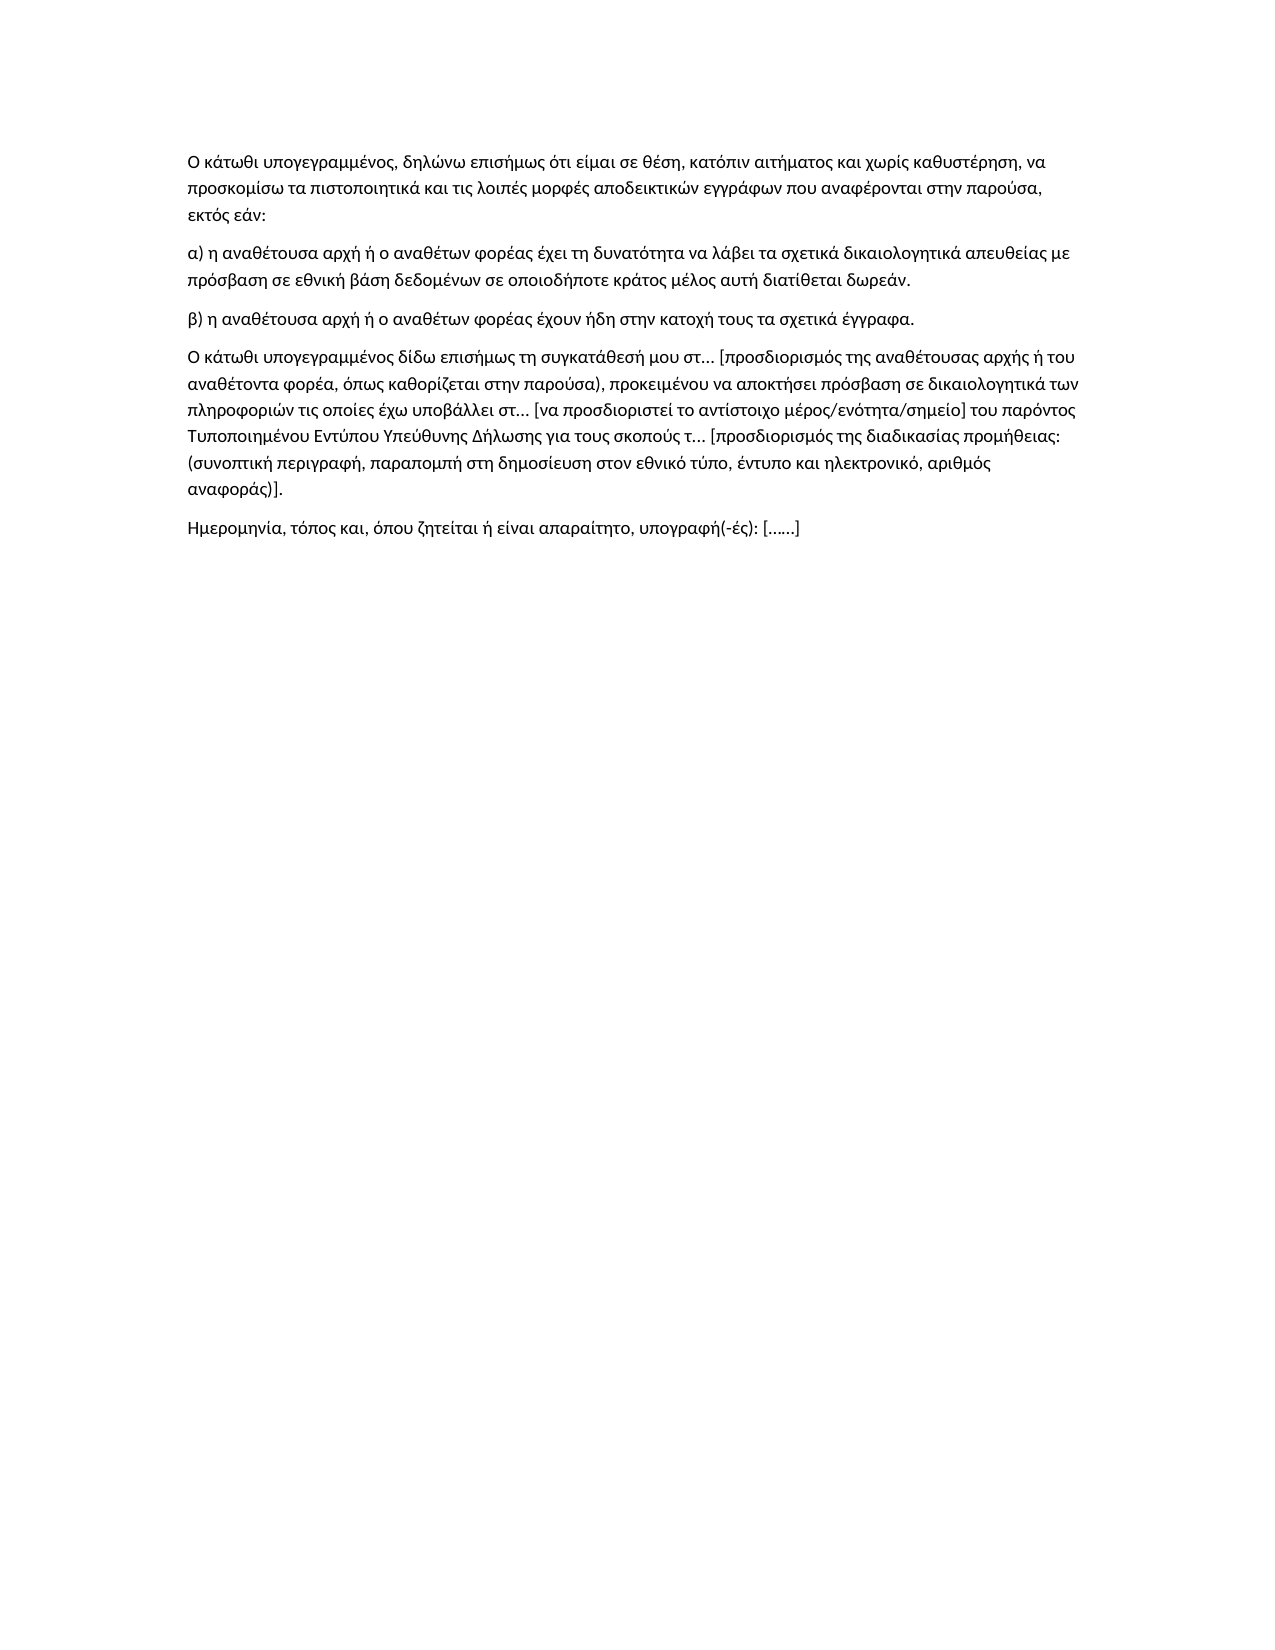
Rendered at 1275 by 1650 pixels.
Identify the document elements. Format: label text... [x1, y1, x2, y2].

text Ο κάτωθι υπογεγραμμένος, δηλώνω επισήμως ότι είμαι σε θέση, κατόπιν αιτήματος και χωρίς καθυστέρηση, να προσκομίσω τα πιστοποιητικά και τις λοιπές μορφές αποδεικτικών εγγράφων που αναφέρονται στην παρούσα, εκτός εάν: [187, 150, 1087, 226]
text Ημερομηνία, τόπος και, όπου ζητείται ή είναι απαραίτητο, υπογραφή(-ές): [……] [187, 516, 1087, 539]
text α) η αναθέτουσα αρχή ή ο αναθέτων φορέας έχει τη δυνατότητα να λάβει τα σχετικά δικαιολογητικά απευθείας με πρόσβαση σε εθνική βάση δεδομένων σε οποιοδήποτε κράτος μέλος αυτή διατίθεται δωρεάν. [187, 242, 1087, 291]
text Ο κάτωθι υπογεγραμμένος δίδω επισήμως τη συγκατάθεσή μου στ... [προσδιορισμός της αναθέτουσας αρχής ή του αναθέτοντα φορέα, όπως καθορίζεται στην παρούσα), προκειμένου να αποκτήσει πρόσβαση σε δικαιολογητικά των πληροφοριών τις οποίες έχω υποβάλλει στ... [να προσδιοριστεί το αντίστοιχο μέρος/ενότητα/σημείο] του παρόντος Τυποποιημένου Εντύπου Υπεύθυνης Δήλωσης για τους σκοπούς τ... [προσδιορισμός της διαδικασίας προμήθειας: (συνοπτική περιγραφή, παραπομπή στη δημοσίευση στον εθνικό τύπο, έντυπο και ηλεκτρονικό, αριθμός αναφοράς)]. [187, 346, 1087, 500]
text β) η αναθέτουσα αρχή ή ο αναθέτων φορέας έχουν ήδη στην κατοχή τους τα σχετικά έγγραφα. [187, 307, 1087, 330]
